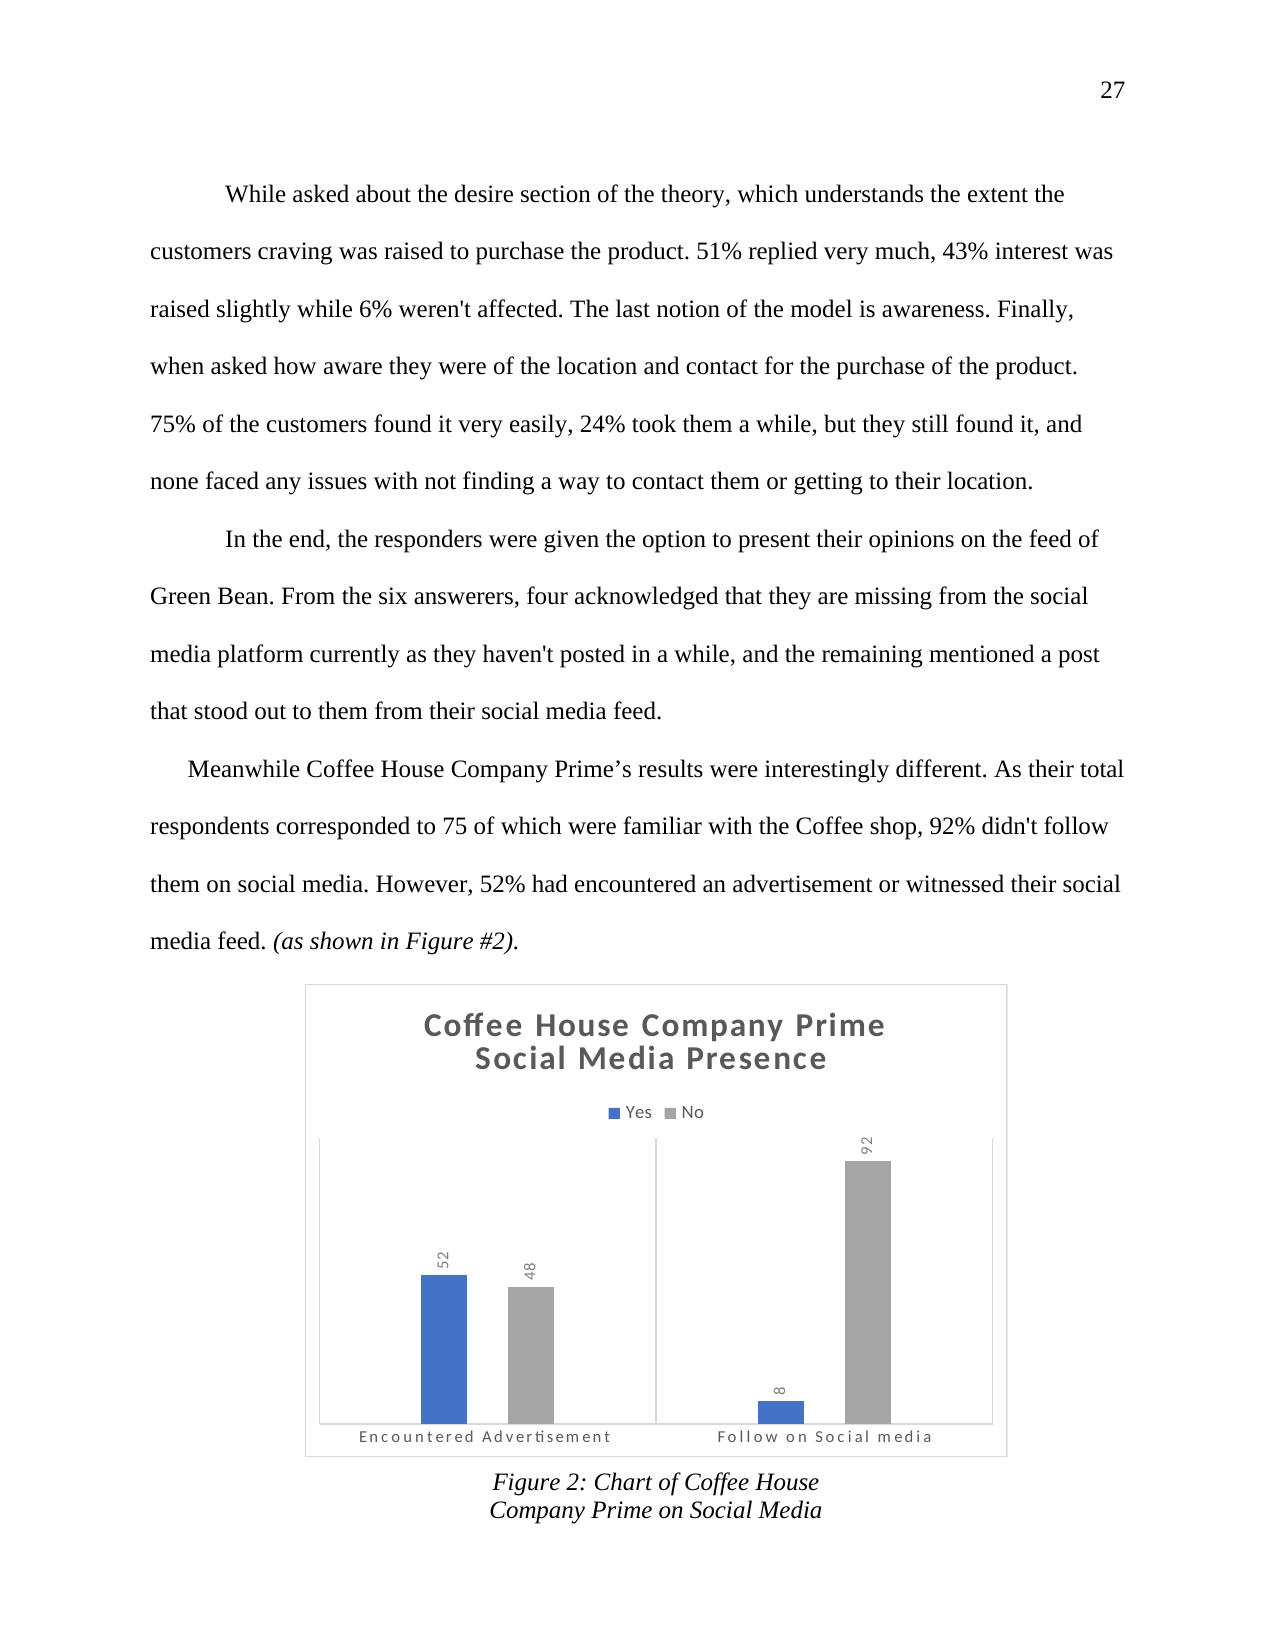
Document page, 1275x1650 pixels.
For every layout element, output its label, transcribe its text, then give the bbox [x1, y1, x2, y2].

text In the end, the responders were given the option to present their opinions on the feed of Green Bean. From the six answerers, four acknowledged that they are missing from the social media platform currently as they haven't posted in a while, and the remaining mentioned a post that stood out to them from their social media feed. [150, 524, 1125, 725]
text Meanwhile Coffee House Company Prime’s results were interestingly different. As their total respondents corresponded to 75 of which were familiar with the Coffee shop, 92% didn't follow them on social media. However, 52% had encountered an advertisement or witnessed their social media feed. (as shown in Figure #2). [150, 754, 1125, 955]
text While asked about the desire section of the theory, which understands the extent the customers craving was raised to purchase the product. 51% replied very much, 43% interest was raised slightly while 6% weren't affected. The last notion of the model is awareness. Finally, when asked how aware they were of the location and contact for the purchase of the product. 75% of the customers found it very easily, 24% took them a while, but they still found it, and none faced any issues with not finding a way to contact them or getting to their location. [150, 179, 1125, 495]
